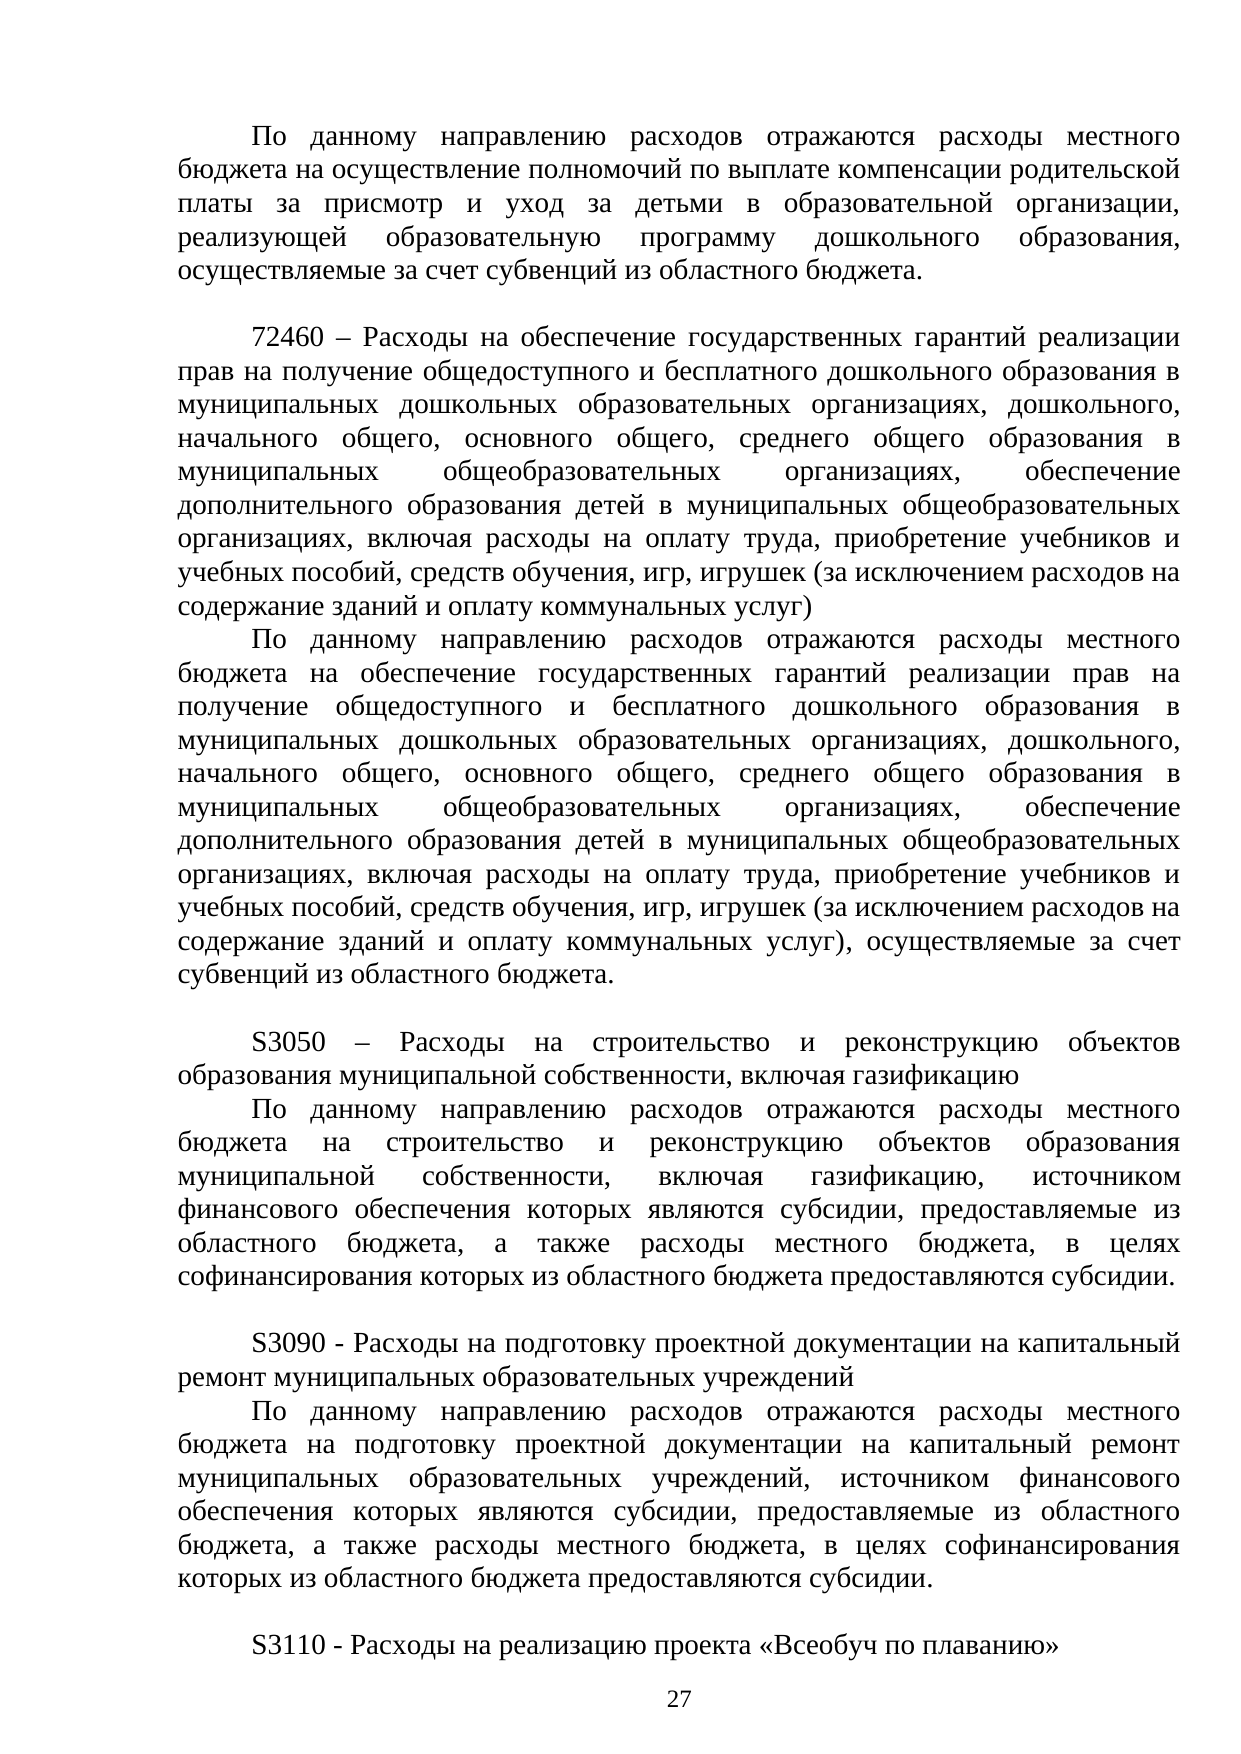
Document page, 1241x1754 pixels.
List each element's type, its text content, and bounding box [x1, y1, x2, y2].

text По данному направлению расходов отражаются расходы местного бюджета на осуществление полномочий по выплате компенсации родительской платы за присмотр и уход за детьми в образовательной организации, реализующей образовательную программу дошкольного образования, осуществляемые за счет субвенций из областного бюджета. [177, 118, 1181, 286]
text По данному направлению расходов отражаются расходы местного бюджета на обеспечение государственных гарантий реализации прав на получение общедоступного и бесплатного дошкольного образования в муниципальных дошкольных образовательных организациях, дошкольного, начального общего, основного общего, среднего общего образования в муниципальных общеобразовательных организациях, обеспечение дополнительного образования детей в муниципальных общеобразовательных организациях, включая расходы на оплату труда, приобретение учебников и учебных пособий, средств обучения, игр, игрушек (за исключением расходов на содержание зданий и оплату коммунальных услуг), осуществляемые за счет субвенций из областного бюджета. [177, 621, 1181, 990]
text S3090 - Расходы на подготовку проектной документации на капитальный ремонт муниципальных образовательных учреждений [177, 1326, 1181, 1393]
text S3110 - Расходы на реализацию проекта «Всеобуч по плаванию» [177, 1627, 1181, 1661]
text По данному направлению расходов отражаются расходы местного бюджета на строительство и реконструкцию объектов образования муниципальной собственности, включая газификацию, источником финансового обеспечения которых являются субсидии, предоставляемые из областного бюджета, а также расходы местного бюджета, в целях софинансирования которых из областного бюджета предоставляются субсидии. [177, 1091, 1181, 1292]
text S3050 – Расходы на строительство и реконструкцию объектов образования муниципальной собственности, включая газификацию [177, 1024, 1181, 1091]
text 72460 – Расходы на обеспечение государственных гарантий реализации прав на получение общедоступного и бесплатного дошкольного образования в муниципальных дошкольных образовательных организациях, дошкольного, начального общего, основного общего, среднего общего образования в муниципальных общеобразовательных организациях, обеспечение дополнительного образования детей в муниципальных общеобразовательных организациях, включая расходы на оплату труда, приобретение учебников и учебных пособий, средств обучения, игр, игрушек (за исключением расходов на содержание зданий и оплату коммунальных услуг) [177, 319, 1181, 621]
text По данному направлению расходов отражаются расходы местного бюджета на подготовку проектной документации на капитальный ремонт муниципальных образовательных учреждений, источником финансового обеспечения которых являются субсидии, предоставляемые из областного бюджета, а также расходы местного бюджета, в целях софинансирования которых из областного бюджета предоставляются субсидии. [177, 1393, 1181, 1594]
